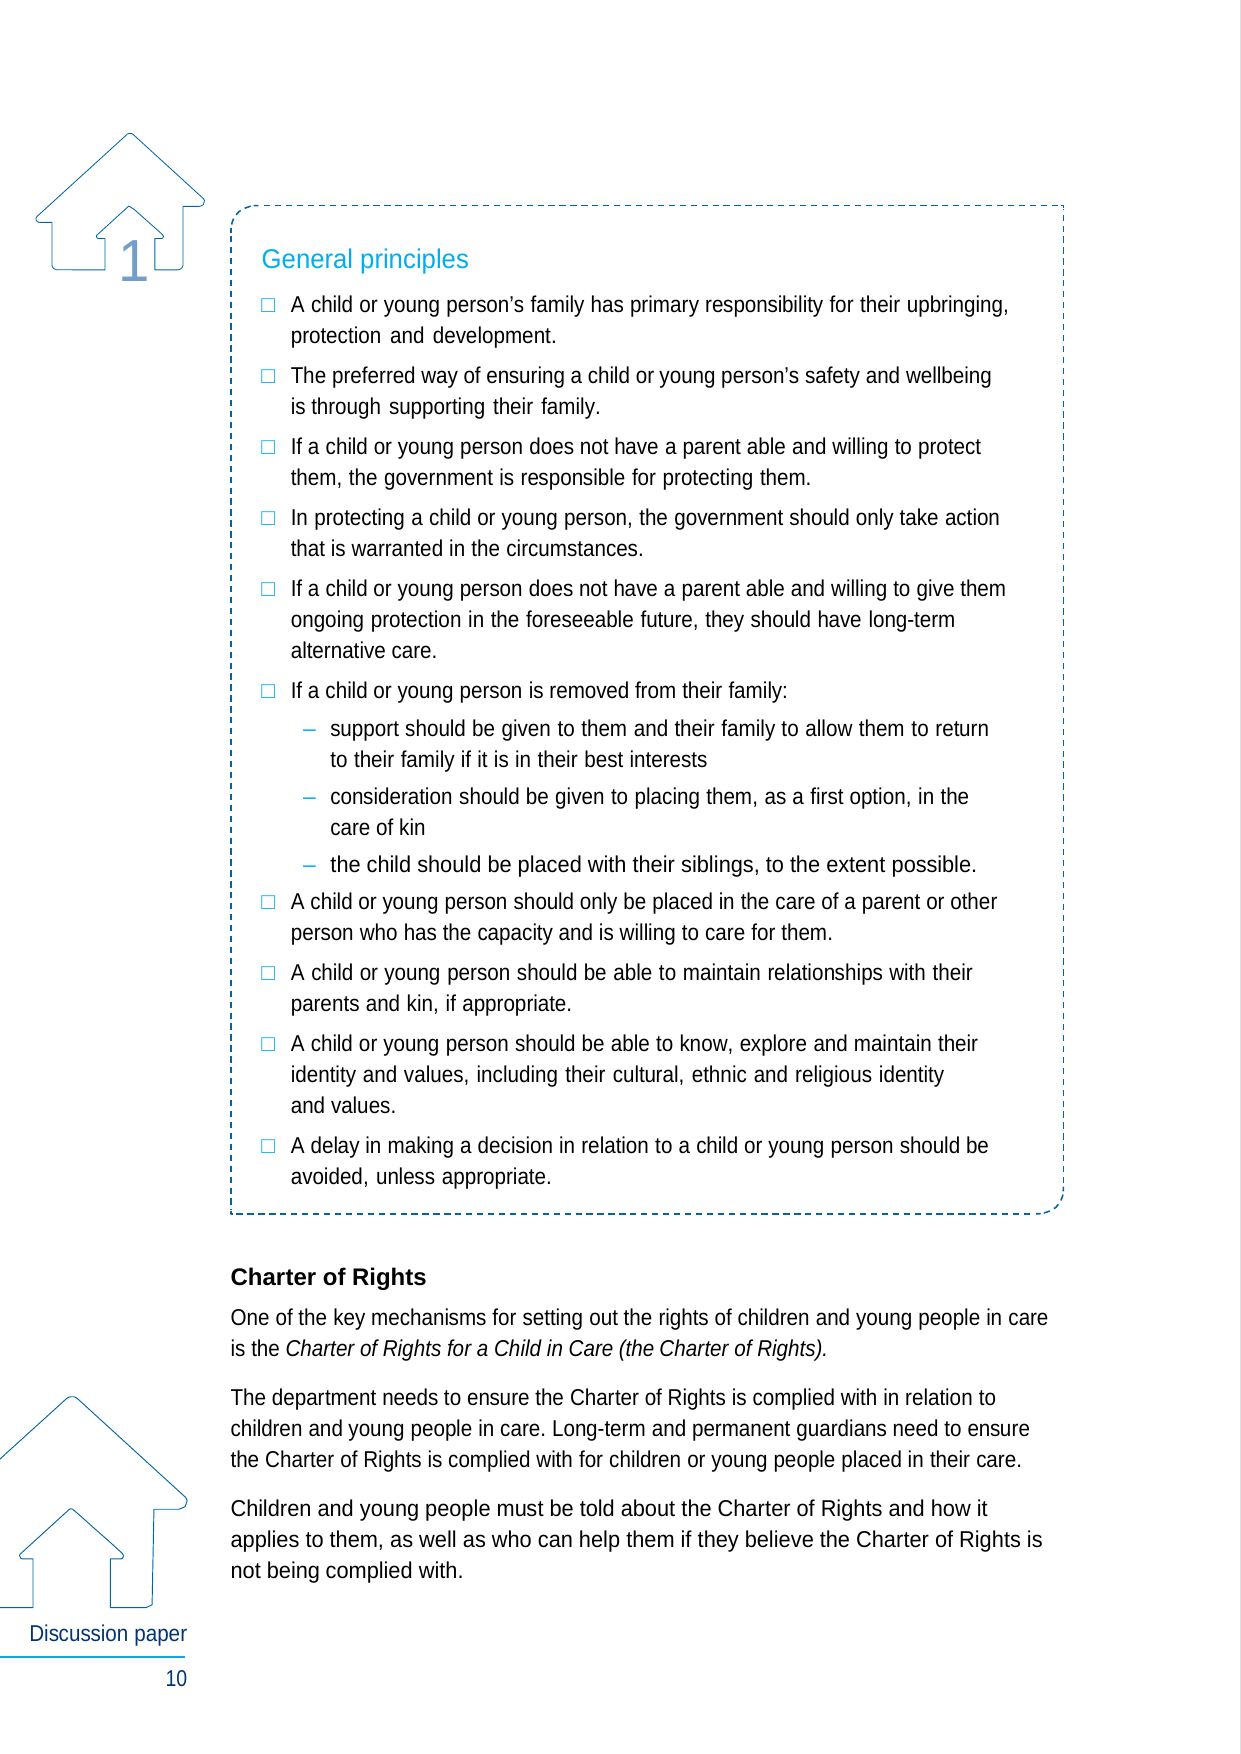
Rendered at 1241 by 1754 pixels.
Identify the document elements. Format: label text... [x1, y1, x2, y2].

picture [261, 895, 275, 909]
list If a child or young person is removed from their family: [261, 677, 1065, 704]
subtitle 1 General principles [118, 213, 1065, 294]
picture [261, 511, 275, 525]
text Discussion paper [29, 1620, 1065, 1646]
list If a child or young person does not have a parent able and willing to give them ongoing protection in the foreseeable future, they should have long-term alternative care. [261, 575, 1007, 664]
text 10 [165, 1665, 1065, 1692]
picture [261, 369, 275, 383]
picture [261, 1037, 275, 1051]
list A delay in making a decision in relation to a child or young person should be avoided, unless appropriate. [261, 1132, 990, 1189]
picture [261, 966, 275, 980]
subtitle Charter of Rights [230, 1263, 1065, 1291]
text Children and young people must be told about the Charter of Rights and how it applies to them, as well as who can help them if they believe the Charter of Rights is not being complied with. [230, 1495, 1046, 1583]
list A child or young person should only be placed in the care of a parent or other person who has the capacity and is willing to care for them. [261, 888, 998, 945]
picture [261, 298, 275, 312]
picture [261, 1139, 275, 1153]
list the child should be placed with their siblings, to the extent possible. [303, 851, 1065, 877]
list In protecting a child or young person, the government should only take action that is warranted in the circumstances. [261, 504, 1001, 562]
list A child or young person’s family has primary responsibility for their upbringing, [261, 294, 1065, 317]
picture [261, 684, 275, 698]
list The preferred way of ensuring a child or young person’s safety and wellbeing is through supporting their family. [261, 362, 1011, 419]
text protection and development. [291, 322, 955, 348]
picture [261, 582, 275, 596]
list A child or young person should be able to maintain relationships with their parents and kin, if appropriate. [261, 959, 973, 1016]
list If a child or young person does not have a parent able and willing to protect them, the government is responsible for protecting them. [261, 433, 982, 491]
text The department needs to ensure the Charter of Rights is complied with in relation to children and young people in care. Long-term and permanent guardians need to ensure the Charter of Rights is complied with for children or young people placed in their care. [230, 1384, 1051, 1472]
text One of the key mechanisms for setting out the rights of children and young people in care is the Charter of Rights for a Child in Care (the Charter of Rights). [230, 1304, 1049, 1362]
list support should be given to them and their family to allow them to return to their family if it is in their best interests [303, 714, 991, 772]
picture [261, 440, 275, 454]
list consideration should be given to placing them, as a first option, in the care of kin [303, 783, 970, 840]
list A child or young person should be able to know, explore and maintain their identity and values, including their cultural, ethnic and religious identity and values. [261, 1030, 978, 1118]
